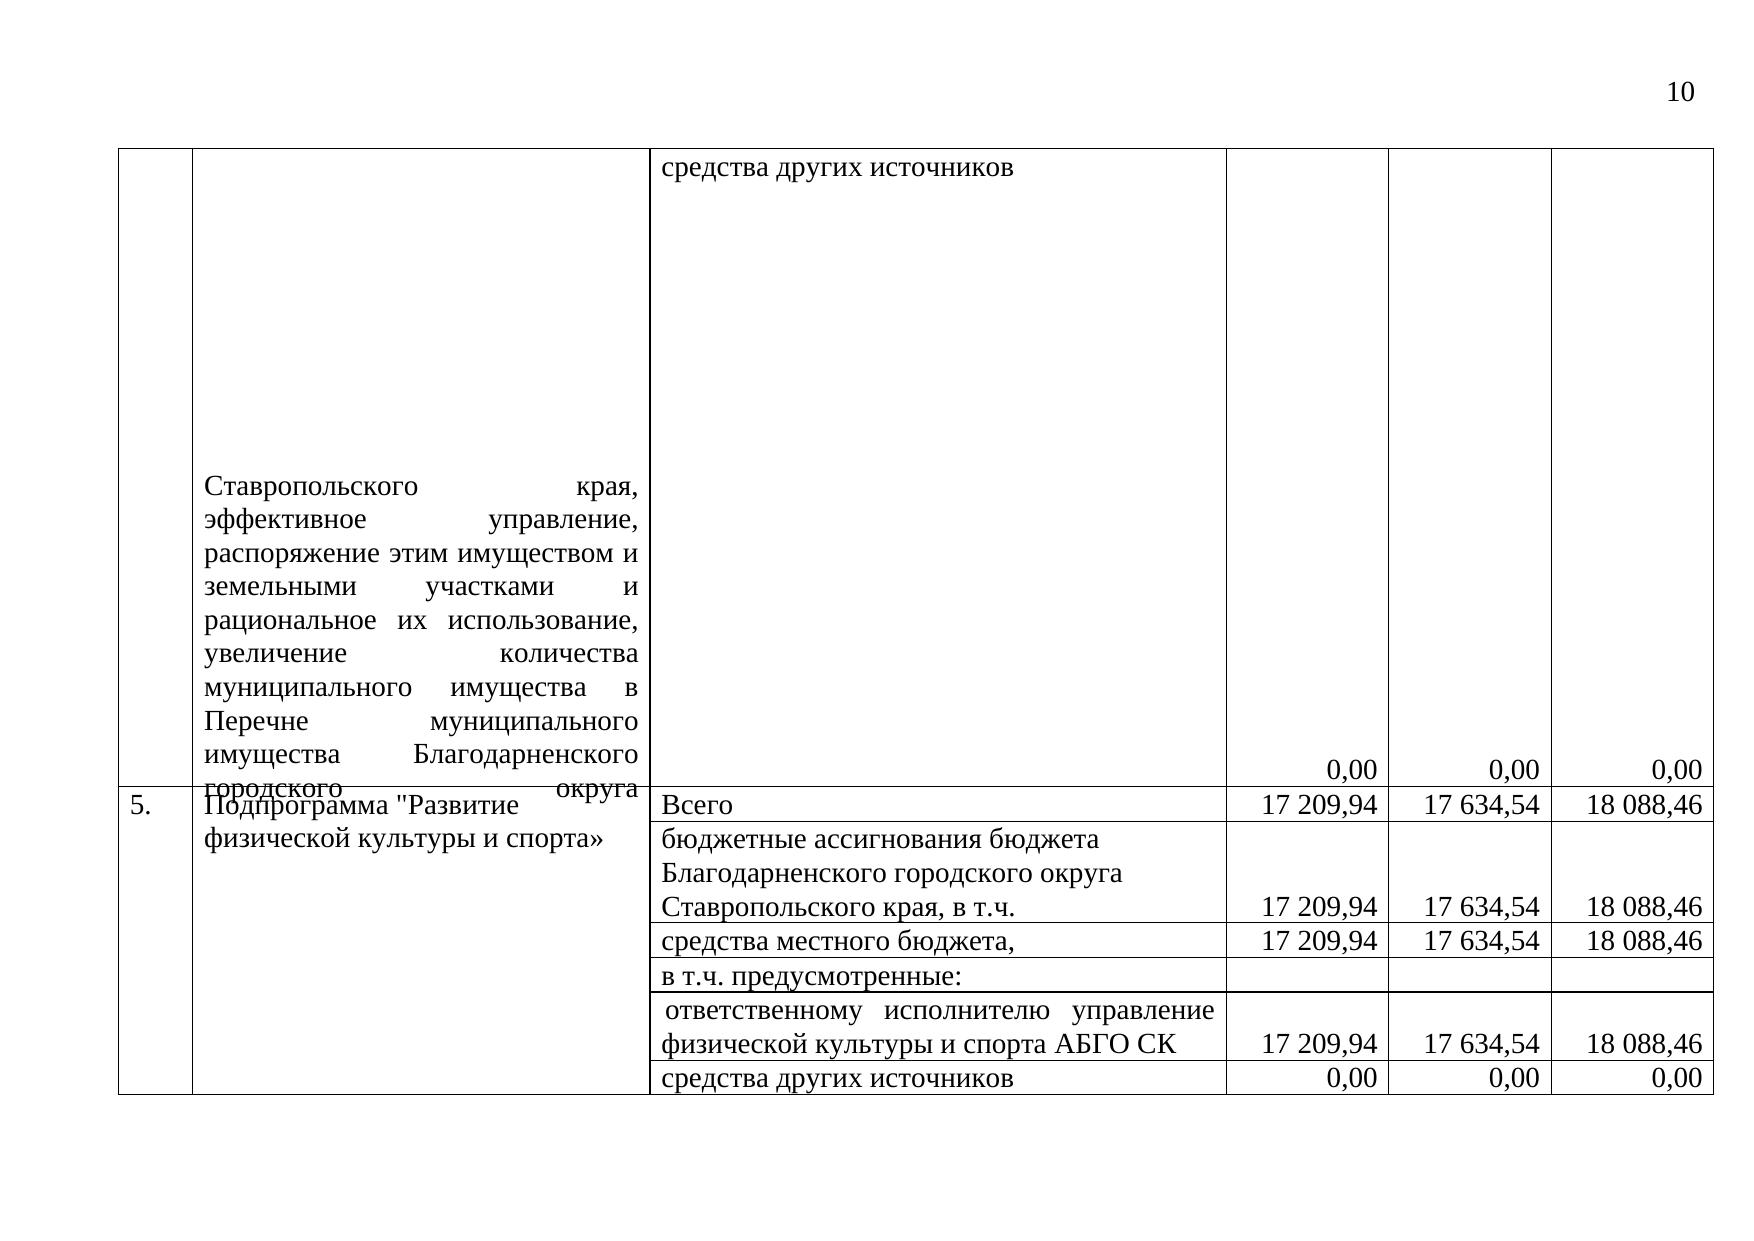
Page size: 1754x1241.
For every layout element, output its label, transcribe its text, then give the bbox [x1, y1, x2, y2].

table_cell средства других источников [651, 1061, 1226, 1094]
table_cell 0,00 [1227, 1061, 1388, 1094]
table_cell [1552, 958, 1713, 991]
table_cell ответственному исполнителю управление физической культуры и спорта АБГО СК [651, 993, 1226, 1059]
table_cell Всего [651, 787, 1226, 821]
table_cell 17 209,94 [1227, 822, 1388, 922]
table_cell 17 209,94 [1227, 787, 1388, 821]
table_cell [1227, 958, 1388, 991]
table_cell средства других источников [651, 149, 1226, 786]
table_cell 17 634,54 [1389, 787, 1551, 821]
table_cell 17 634,54 [1389, 923, 1551, 957]
table_cell в т.ч. предусмотренные: [651, 958, 1226, 991]
table_cell 0,00 [1389, 149, 1551, 786]
table_cell 18 088,46 [1552, 787, 1713, 821]
table_cell [1389, 958, 1551, 991]
table_cell средства местного бюджета, [651, 923, 1226, 957]
table_cell 0,00 [1552, 1061, 1713, 1094]
table_cell 17 634,54 [1389, 822, 1551, 922]
table_cell бюджетные ассигнования бюджета Благодарненского городского округа Ставропольского края, в т.ч. [651, 822, 1226, 922]
table_cell 18 088,46 [1552, 993, 1713, 1059]
table_cell 0,00 [1552, 149, 1713, 786]
table_cell 0,00 [1227, 149, 1388, 786]
table_cell 17 209,94 [1227, 993, 1388, 1059]
table_cell 18 088,46 [1552, 923, 1713, 957]
table_cell 5. [119, 787, 192, 1094]
table_cell 17 209,94 [1227, 923, 1388, 957]
table_cell 18 088,46 [1552, 822, 1713, 922]
table_cell 0,00 [1389, 1061, 1551, 1094]
table_cell 17 634,54 [1389, 993, 1551, 1059]
table_cell Подпрограмма "Развитие физической культуры и спорта» [193, 787, 649, 1094]
